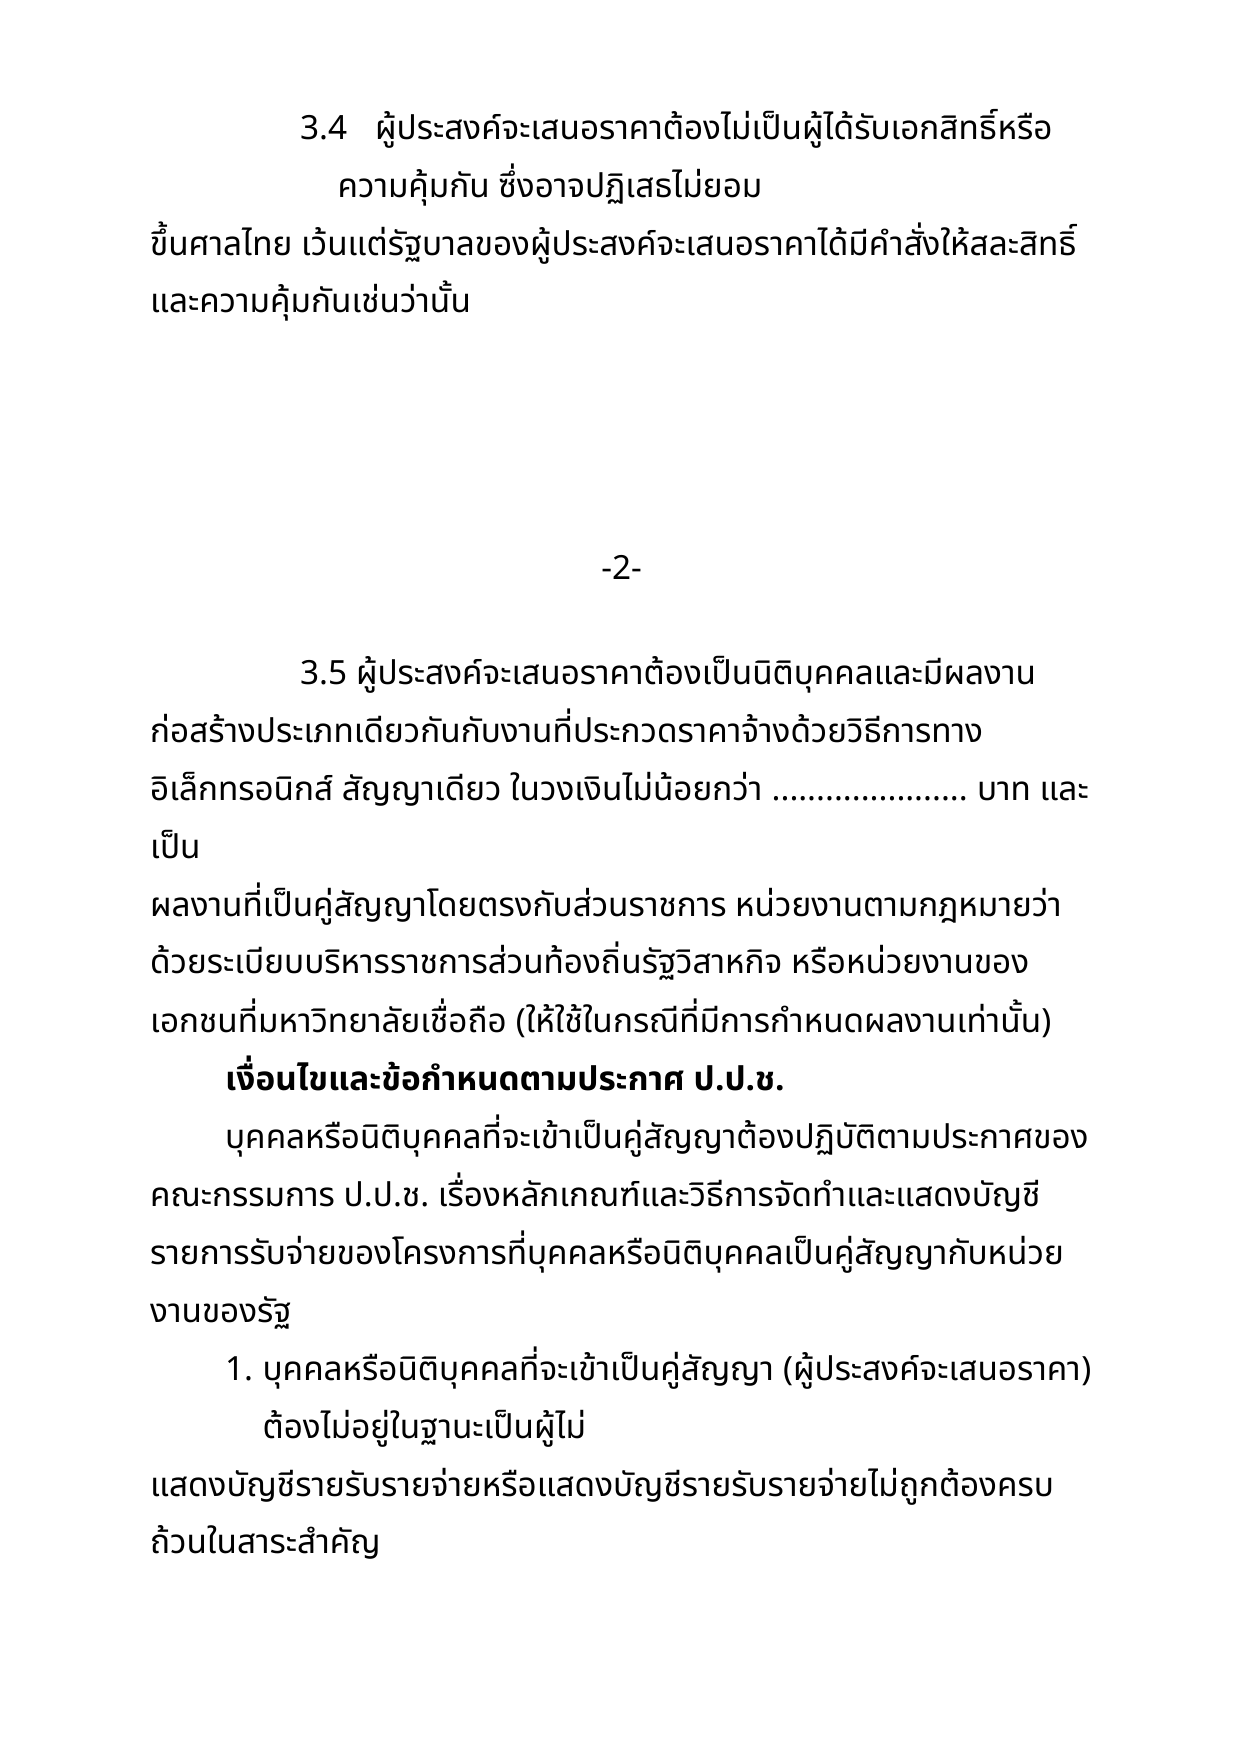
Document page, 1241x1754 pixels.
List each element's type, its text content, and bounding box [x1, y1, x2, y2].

list เงื่อนไขและข้อกำหนดตามประกาศ ป.ป.ช. [150, 1054, 1093, 1105]
list บุคคลหรือนิติบุคคลที่จะเข้าเป็นคู่สัญญา (ผู้ประสงค์จะเสนอราคา) ต้องไม่อยู่ในฐานะเป็นผู้ไม่ [225, 1344, 1093, 1453]
list แสดงบัญชีรายรับรายจ่ายหรือแสดงบัญชีรายรับรายจ่ายไม่ถูกต้องครบถ้วนในสาระสำคัญ [150, 1461, 1093, 1569]
list บุคคลหรือนิติบุคคลที่จะเข้าเป็นคู่สัญญาต้องปฏิบัติตามประกาศของคณะกรรมการ ป.ป.ช. เรื่องหลักเกณฑ์และวิธีการจัดทำและแสดงบัญชีรายการรับจ่ายของโครงการที่บุคคลหรือนิติบุคคลเป็นคู่สัญญากับหน่วยงานของรัฐ [150, 1113, 1093, 1337]
list ผู้ประสงค์จะเสนอราคาต้องไม่เป็นผู้ได้รับเอกสิทธิ์หรือความคุ้มกัน ซึ่งอาจปฏิเสธไม่ยอม [300, 103, 1093, 212]
list -2- [150, 544, 1093, 589]
list ขึ้นศาลไทย เว้นแต่รัฐบาลของผู้ประสงค์จะเสนอราคาได้มีคำสั่งให้สละสิทธิ์และความคุ้มกันเช่นว่านั้น [150, 219, 1093, 328]
list ผลงานที่เป็นคู่สัญญาโดยตรงกับส่วนราชการ หน่วยงานตามกฎหมายว่าด้วยระเบียบบริหารราชการส่วนท้องถิ่นรัฐวิสาหกิจ หรือหน่วยงานของเอกชนที่มหาวิทยาลัยเชื่อถือ (ให้ใช้ในกรณีที่มีการกำหนดผลงานเท่านั้น) [150, 881, 1093, 1047]
list 3.5 ผู้ประสงค์จะเสนอราคาต้องเป็นนิติบุคคลและมีผลงานก่อสร้างประเภทเดียวกันกับงานที่ประกวดราคาจ้างด้วยวิธีการทางอิเล็กทรอนิกส์ สัญญาเดียว ในวงเงินไม่น้อยกว่า ...................... บาท และเป็น [150, 648, 1093, 873]
